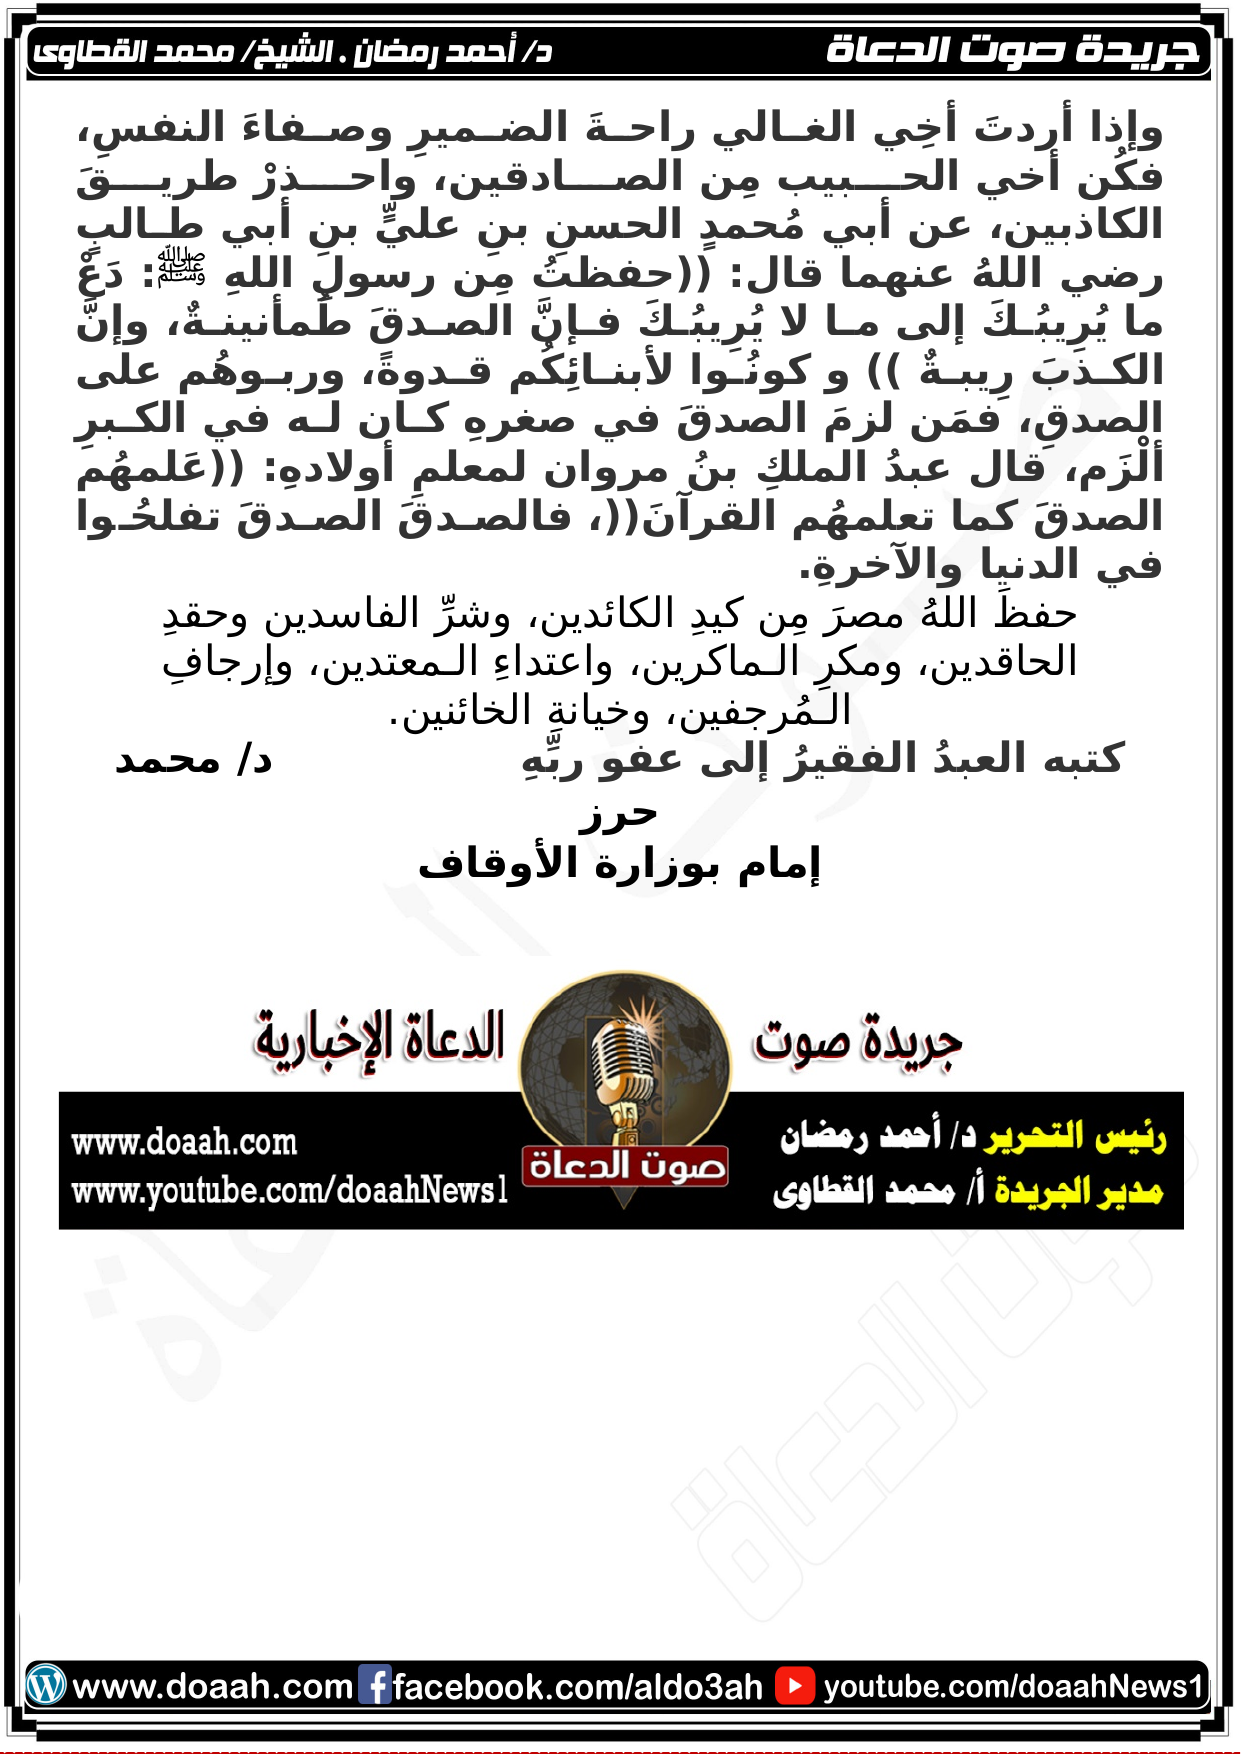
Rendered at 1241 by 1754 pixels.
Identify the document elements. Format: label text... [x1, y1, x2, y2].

picture [0, 0, 1241, 1752]
text إمام بوزارة الأوقاف [75, 839, 1165, 887]
text كتبه العبدُ الفقيرُ إلى عفو ربِّهِ د/ محمد حرز [75, 734, 1165, 835]
text وإذا أردتَ أخِي الغالي راحةَ الضميرِ وصفاءَ النفسِ، فكُن أخي الحبيب مِن الصادقين، واحذرْ طريقَ الكاذبين، عن أبي مُحمدٍ الحسنِ بنِ عليٍّ بنِ أبي طالبٍ رضي اللهُ عنهما قال: ((حفظتُ مِن رسولِ اللهِ ﷺ: دَعْ ما يُرِيبُكَ إلى ما لا يُرِيبُكَ فإنَّ الصدقَ طُمأنينةٌ، وإنَّ الكذبَ رِيبةٌ )) و كونُوا لأبنائِكُم قدوةً، وربوهُم على الصدقِ، فمَن لزمَ الصدقَ في صغرهِ كان له في الكبرِ ألْزَم، قال عبدُ الملكِ بنُ مروان لمعلمِ أولادهِ: ((عَلمهُم الصدقَ كما تعلمهُم القرآنَ((، فالصدقَ الصدقَ تفلحُوا في الدنيا والآخرةِ. [75, 103, 1165, 588]
text حفظَ اللهُ مصرَ مِن كيدِ الكائدين، وشرِّ الفاسدين وحقدِ الحاقدين، ومكرِ الـماكرين، واعتداءِ الـمعتدين، وإرجافِ الـمُرجفين، وخيانةِ الخائنين. [75, 588, 1165, 734]
